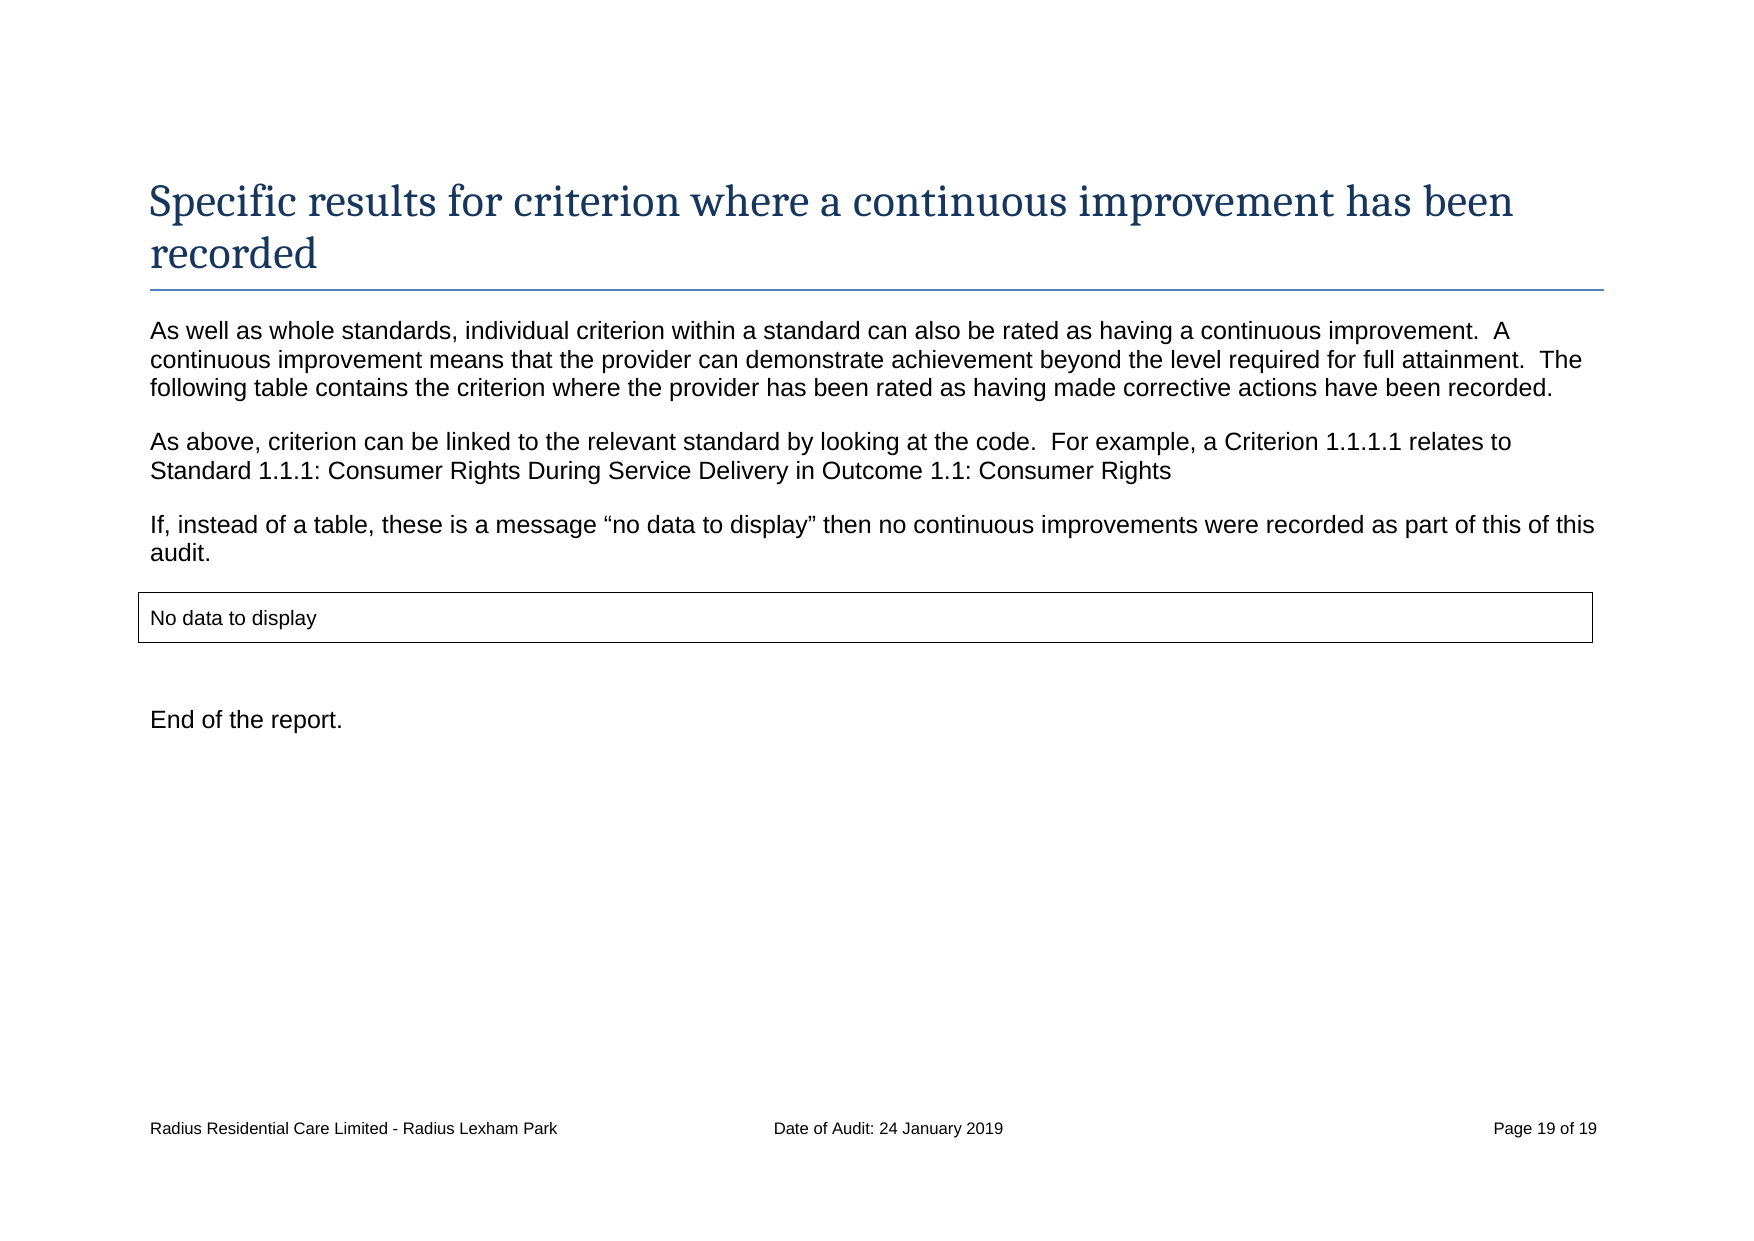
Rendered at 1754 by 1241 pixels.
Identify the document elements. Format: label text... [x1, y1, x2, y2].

table_header No data to display [139, 593, 1592, 642]
text End of the report. [150, 704, 1604, 733]
text If, instead of a table, these is a message “no data to display” then no continuous improvements were recorded as part of this of this audit. [150, 509, 1604, 567]
subtitle Specific results for criterion where a continuous improvement has been recorded [150, 175, 1604, 289]
text As well as whole standards, individual criterion within a standard can also be rated as having a continuous improvement. A continuous improvement means that the provider can demonstrate achievement beyond the level required for full attainment. The following table contains the criterion where the provider has been rated as having made corrective actions have been recorded. [150, 316, 1604, 402]
text As above, criterion can be linked to the relevant standard by looking at the code. For example, a Criterion 1.1.1.1 relates to Standard 1.1.1: Consumer Rights During Service Delivery in Outcome 1.1: Consumer Rights [150, 427, 1604, 484]
